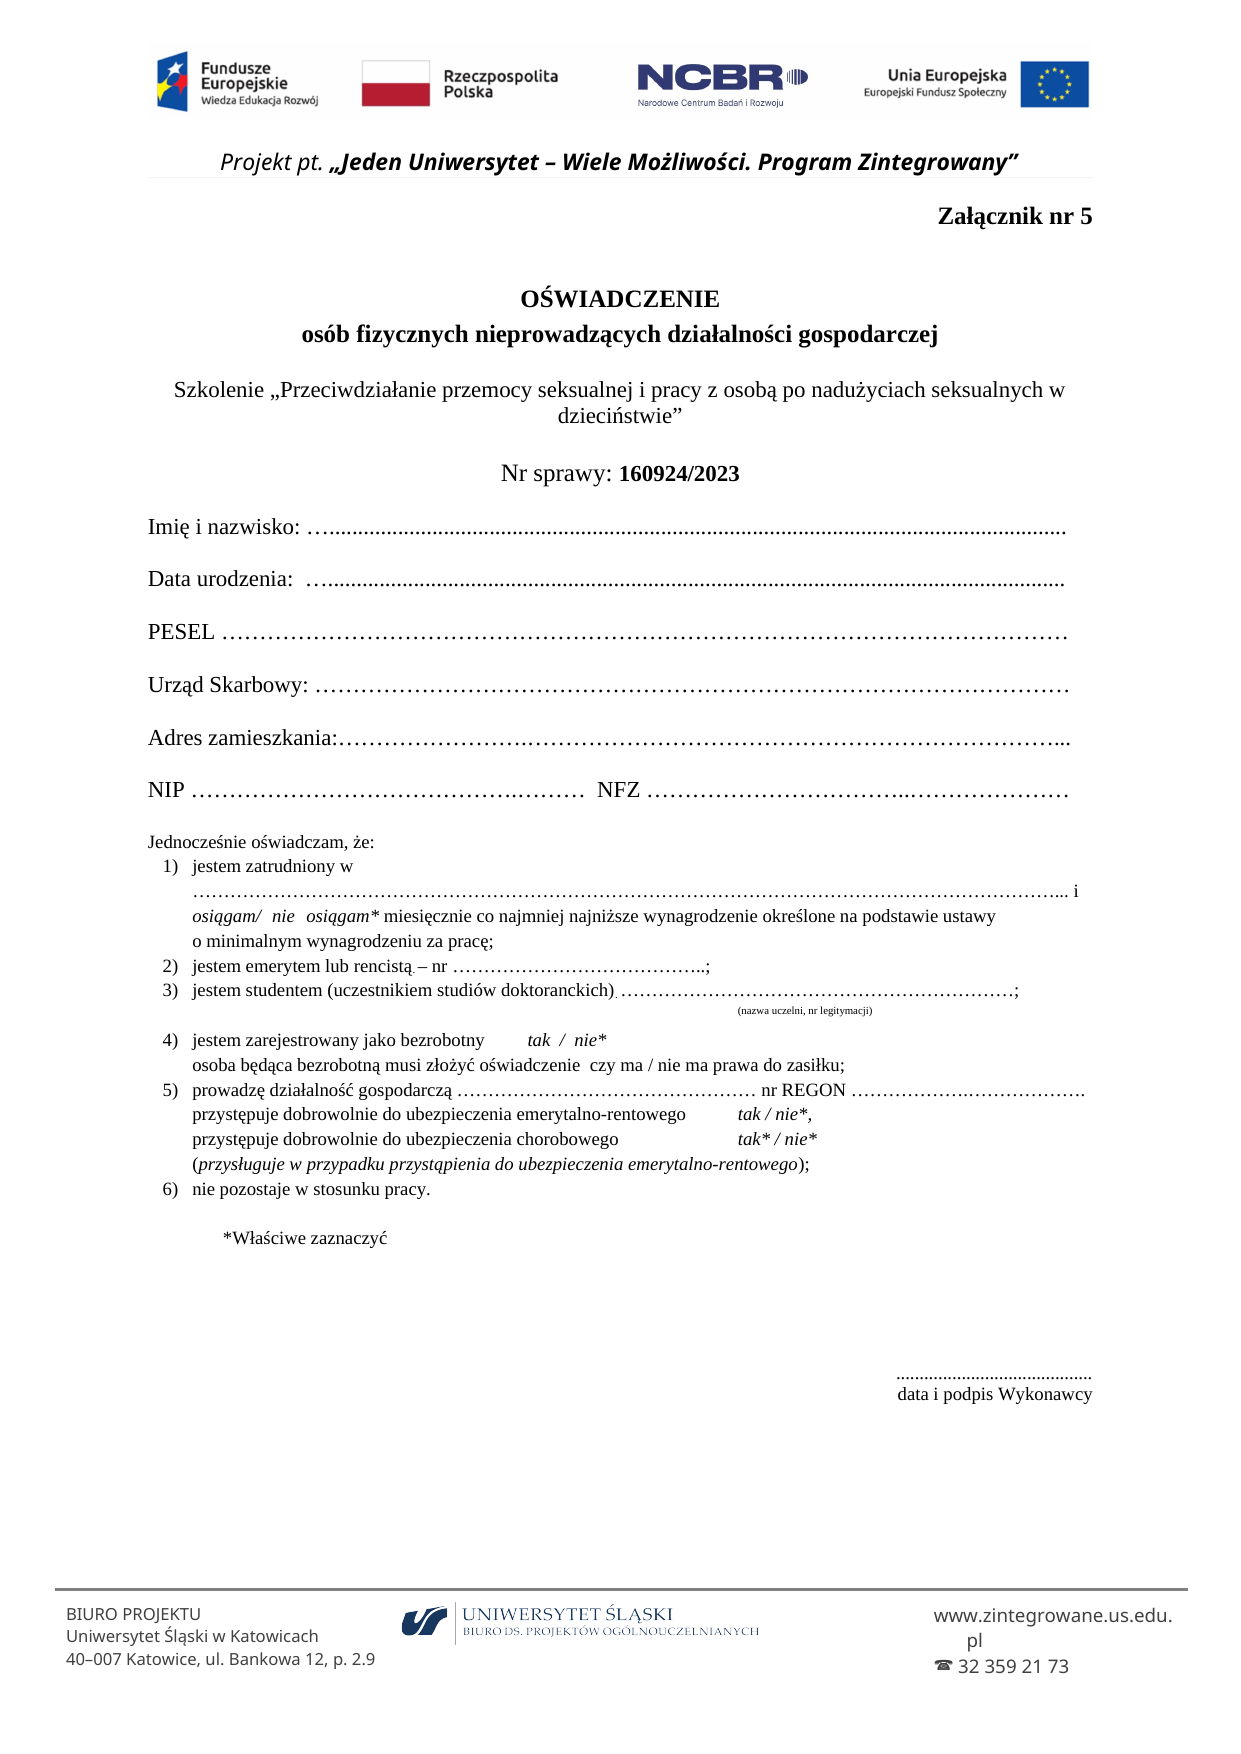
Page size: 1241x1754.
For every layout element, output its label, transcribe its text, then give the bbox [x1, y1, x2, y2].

text data i podpis Wykonawcy [148, 1383, 1093, 1405]
text (nazwa uczelni, nr legitymacji) [708, 1004, 1093, 1026]
text Nr sprawy: 160924/2023 [148, 458, 1093, 486]
text Adres zamieszkania:…………………….……………………………………………………………... [148, 723, 1093, 750]
text Jednocześnie oświadczam, że: [148, 831, 1093, 852]
list nie pozostaje w stosunku pracy. [162, 1178, 1093, 1199]
picture [147, 42, 1093, 118]
text OŚWIADCZENIE [148, 284, 1093, 312]
list jestem zarejestrowany jako bezrobotny tak / nie* [162, 1029, 1093, 1051]
text osoba będąca bezrobotną musi złożyć oświadczenie czy ma / nie ma prawa do zasiłku; [192, 1054, 1093, 1075]
list jestem emerytem lub rencistą. – nr …………………………………..; [162, 954, 1093, 976]
list jestem studentem (uczestnikiem studiów doktoranckich). ………………………………………………………; [162, 979, 1093, 1001]
text Imię i nazwisko: …................................................................................................................................. [148, 513, 1093, 539]
text Data urodzenia: …................................................................................................................................. [148, 565, 1093, 592]
text PESEL ………………………………………………………………………………………………… [148, 618, 1093, 644]
text Urząd Skarbowy: ……………………………………………………………………………………… [148, 671, 1093, 697]
picture [401, 1602, 759, 1645]
list prowadzę działalność gospodarczą ………………………………………… nr REGON ……………….………………. przystępuje dobrowolnie do ubezpieczenia emerytalno-rentowego tak / nie*, [162, 1078, 1093, 1125]
text Załącznik nr 5 [148, 201, 1093, 230]
list jestem zatrudniony w …………………………………………………………………………………………………………………………... i osiągam/ nie osiągam* miesięcznie co najmniej najniższe wynagrodzenie określone na podstawie ustawy o minimalnym wynagrodzeniu za pracę; [162, 855, 1093, 951]
text osób fizycznych nieprowadzących działalności gospodarczej [148, 319, 1093, 347]
text *Właściwe zaznaczyć [223, 1227, 1093, 1249]
text .......................................... [148, 1362, 1093, 1383]
text przystępuje dobrowolnie do ubezpieczenia chorobowego tak* / nie* [192, 1128, 1093, 1150]
text Szkolenie „Przeciwdziałanie przemocy seksualnej i pracy z osobą po nadużyciach seksualnych w dzieciństwie” [148, 376, 1093, 429]
text NIP …………………………………….……… NFZ ……………………………..………………… [148, 776, 1093, 803]
text (przysługuje w przypadku przystąpienia do ubezpieczenia emerytalno-rentowego); [192, 1153, 1093, 1174]
